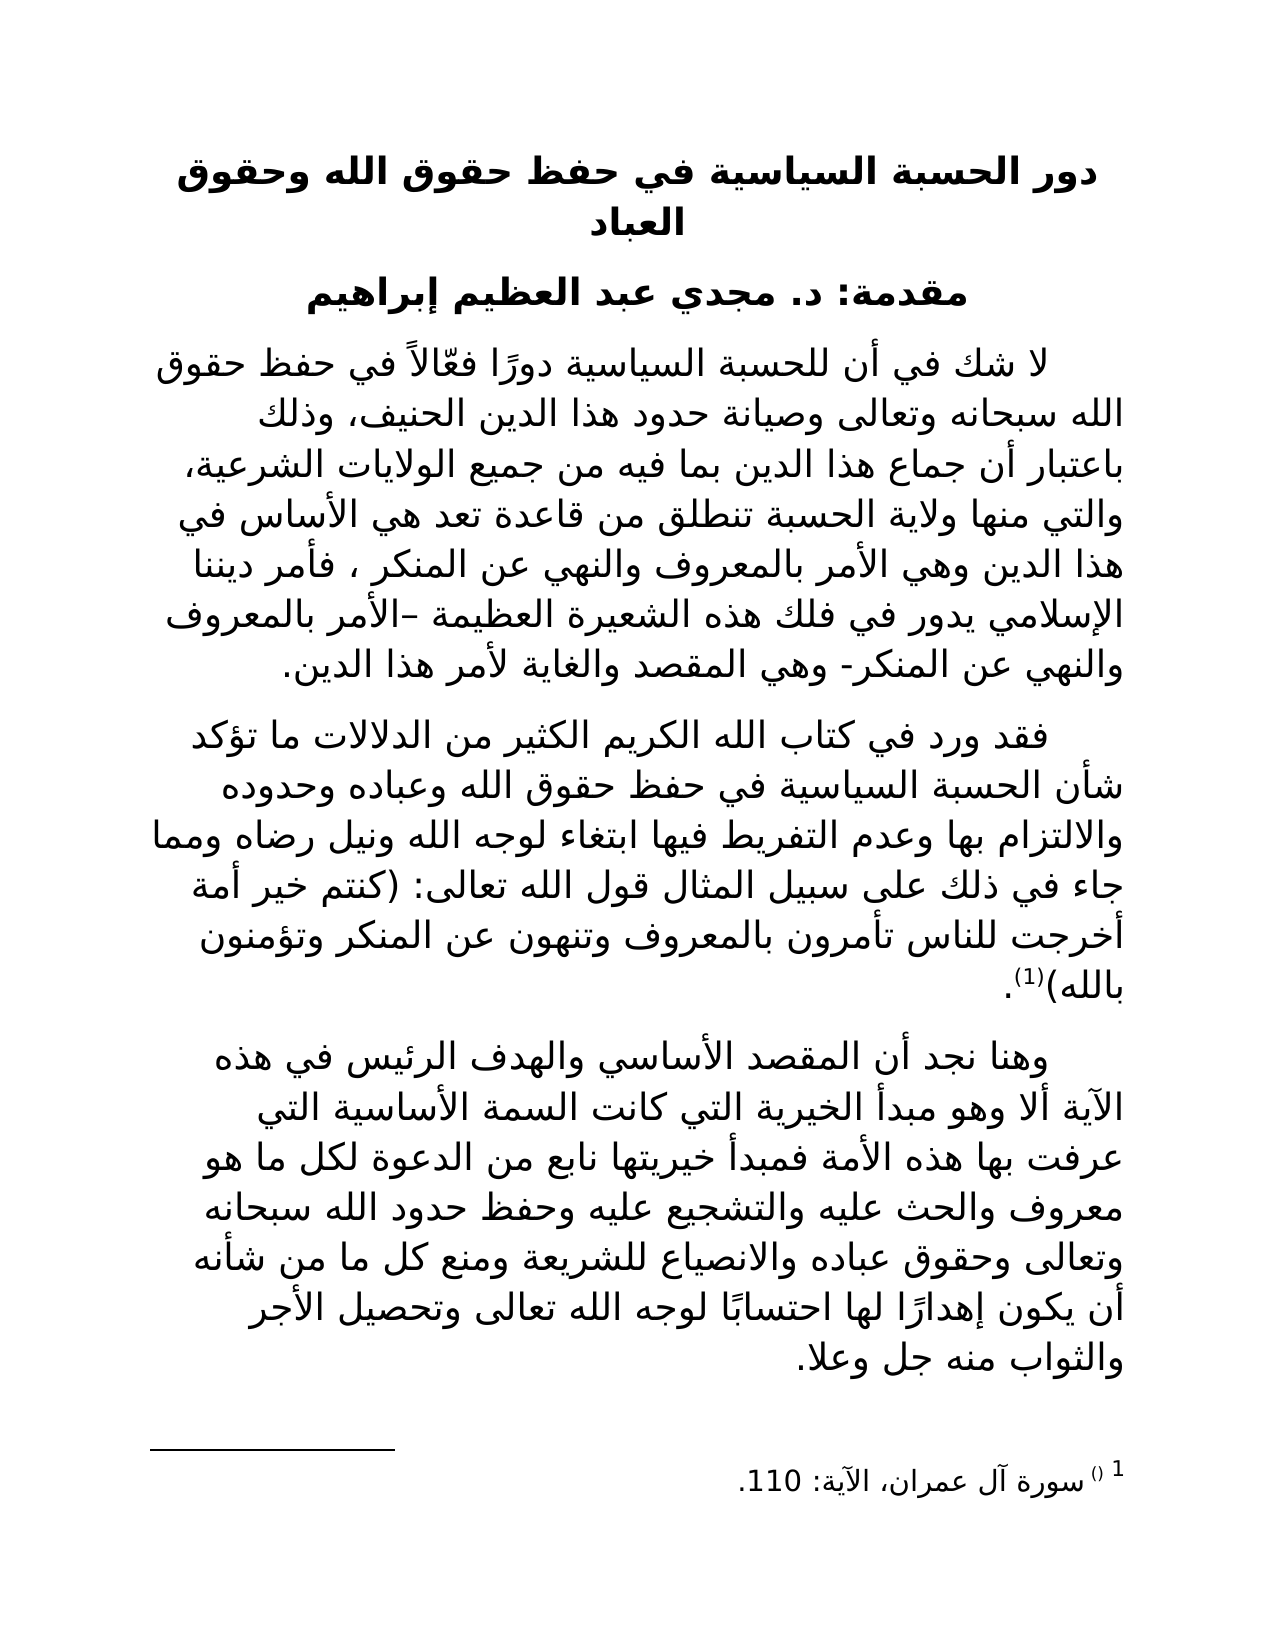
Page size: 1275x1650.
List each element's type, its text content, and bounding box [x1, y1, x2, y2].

text وهنا نجد أن المقصد الأساسي والهدف الرئيس في هذه الآية ألا وهو مبدأ الخيرية التي كانت السمة الأساسية التي عرفت بها هذه الأمة فمبدأ خيريتها نابع من الدعوة لكل ما هو معروف والحث عليه والتشجيع عليه وحفظ حدود الله سبحانه وتعالى وحقوق عباده والانصياع للشريعة ومنع كل ما من شأنه أن يكون إهدارًا لها احتسابًا لوجه الله تعالى وتحصيل الأجر والثواب منه جل وعلا. [150, 1035, 1125, 1379]
text دور الحسبة السياسية في حفظ حقوق الله وحقوق العباد [150, 150, 1125, 244]
text مقدمة: د. مجدي عبد العظيم إبراهيم [150, 271, 1125, 315]
text فقد ورد في كتاب الله الكريم الكثير من الدلالات ما تؤكد شأن الحسبة السياسية في حفظ حقوق الله وعباده وحدوده والالتزام بها وعدم التفريط فيها ابتغاء لوجه الله ونيل رضاه ومما جاء في ذلك على سبيل المثال قول الله تعالى: (كنتم خير أمة أخرجت للناس تأمرون بالمعروف وتنهون عن المنكر وتؤمنون بالله)(). [150, 713, 1125, 1008]
text لا شك في أن للحسبة السياسية دورًا فعّالاً في حفظ حقوق الله سبحانه وتعالى وصيانة حدود هذا الدين الحنيف، وذلك باعتبار أن جماع هذا الدين بما فيه من جميع الولايات الشرعية، والتي منها ولاية الحسبة تنطلق من قاعدة تعد هي الأساس في هذا الدين وهي الأمر بالمعروف والنهي عن المنكر ، فأمر ديننا الإسلامي يدور في فلك هذه الشعيرة العظيمة –الأمر بالمعروف والنهي عن المنكر- وهي المقصد والغاية لأمر هذا الدين. [150, 342, 1125, 686]
